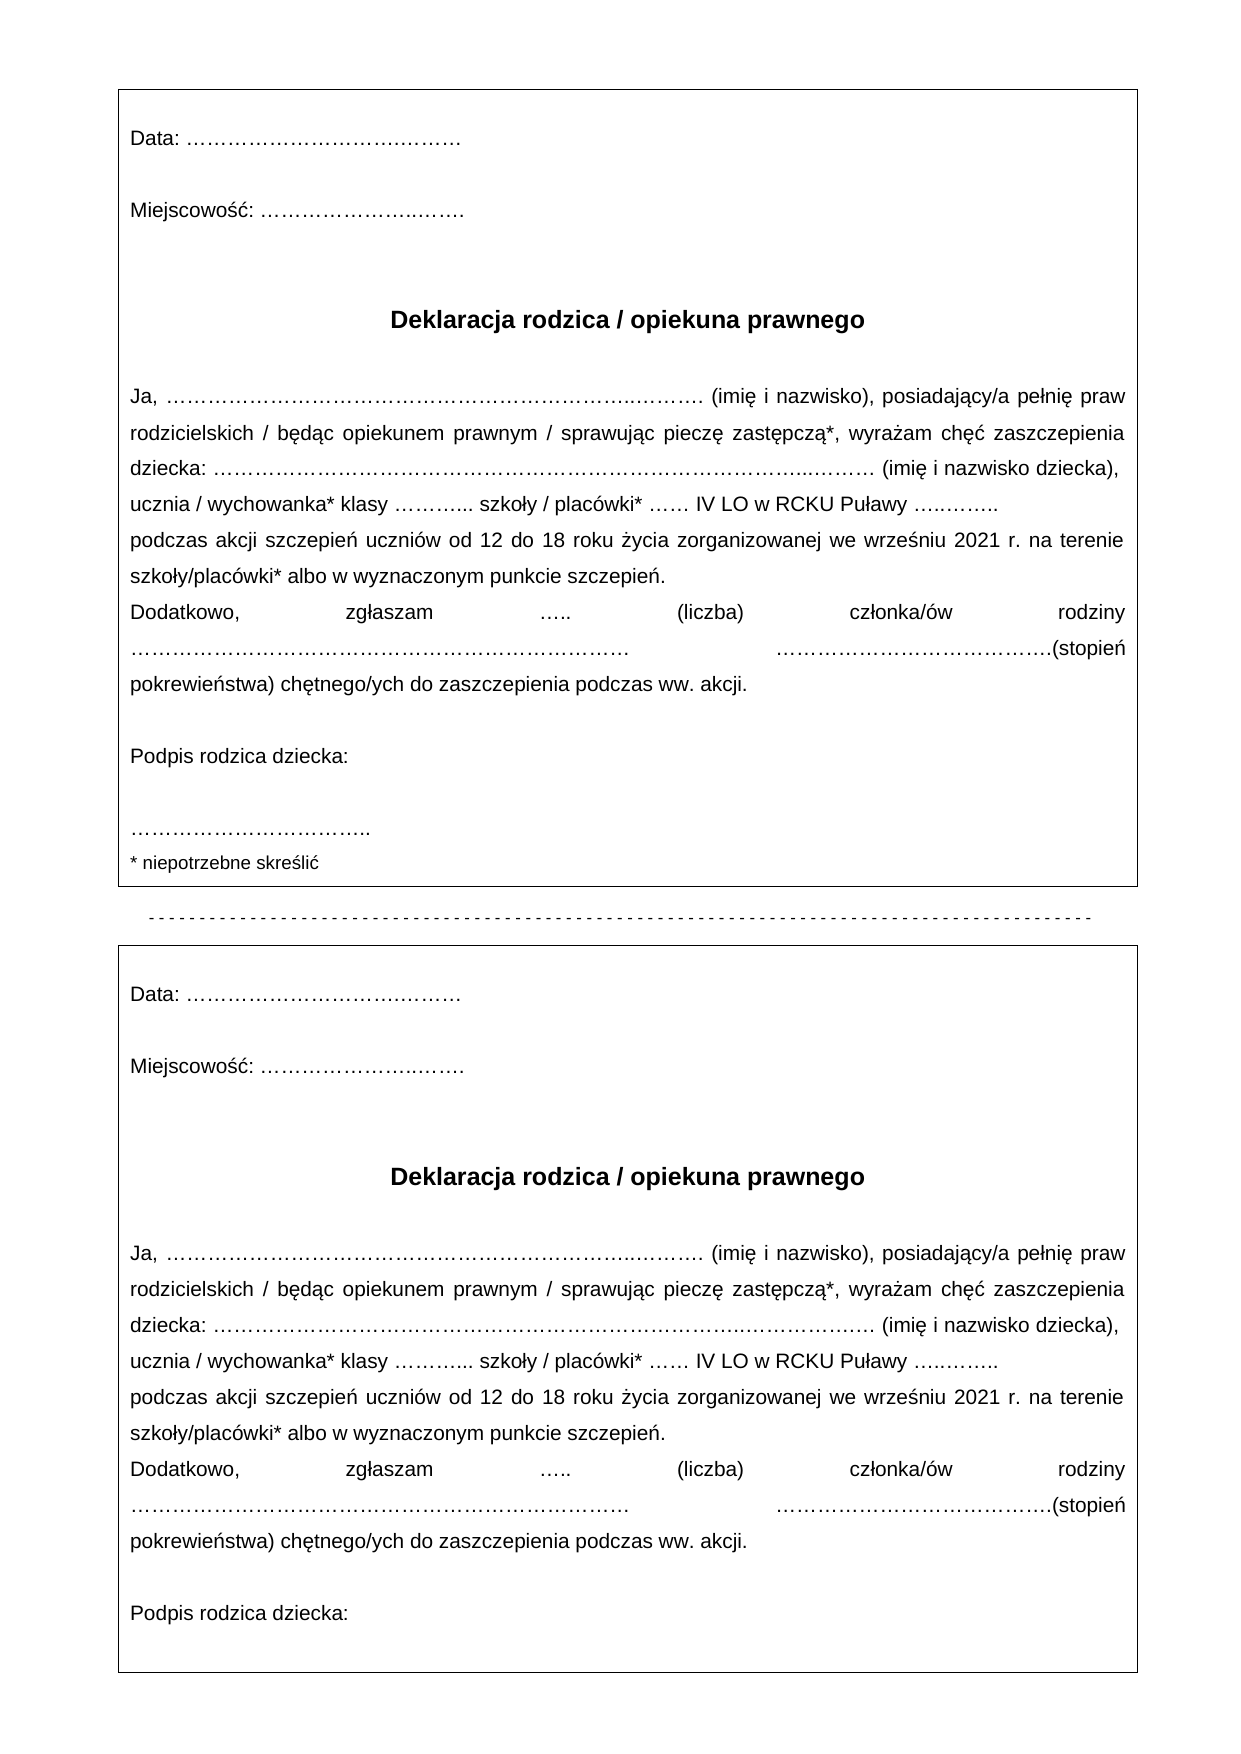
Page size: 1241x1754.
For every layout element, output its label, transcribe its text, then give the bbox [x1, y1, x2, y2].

table_header Data: ………………………….……… Miejscowość: …………………..……. Deklaracja rodzica / opiekuna prawnego Ja, …………………………………………………………..………. (imię i nazwisko), posiadający/a pełnię praw rodzicielskich / będąc opiekunem prawnym / sprawując pieczę zastępczą*, wyrażam chęć zaszczepienia dziecka: …………………………………………………………………………...……… (imię i nazwisko dziecka), ucznia / wychowanka* klasy ………... szkoły / placówki* …… IV LO w RCKU Puławy …..…….. podczas akcji szczepień uczniów od 12 do 18 roku życia zorganizowanej we wrześniu 2021 r. na terenie szkoły/placówki* albo w wyznaczonym punkcie szczepień. Dodatkowo, zgłaszam ….. (liczba) członka/ów rodziny ……………………………………………………………… ………………………………….(stopień pokrewieństwa) chętnego/ych do zaszczepienia podczas ww. akcji. Podpis rodzica dziecka: …………………………….. * niepotrzebne skreślić [119, 90, 1137, 886]
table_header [119, 946, 1137, 1672]
text - - - - - - - - - - - - - - - - - - - - - - - - - - - - - - - - - - - - - - - - - - - - - - - - - - - - - - - - - - - - - - - - - - - - - - - - - - - - - - - - - - - - - - - - - - - - - [118, 908, 1122, 927]
